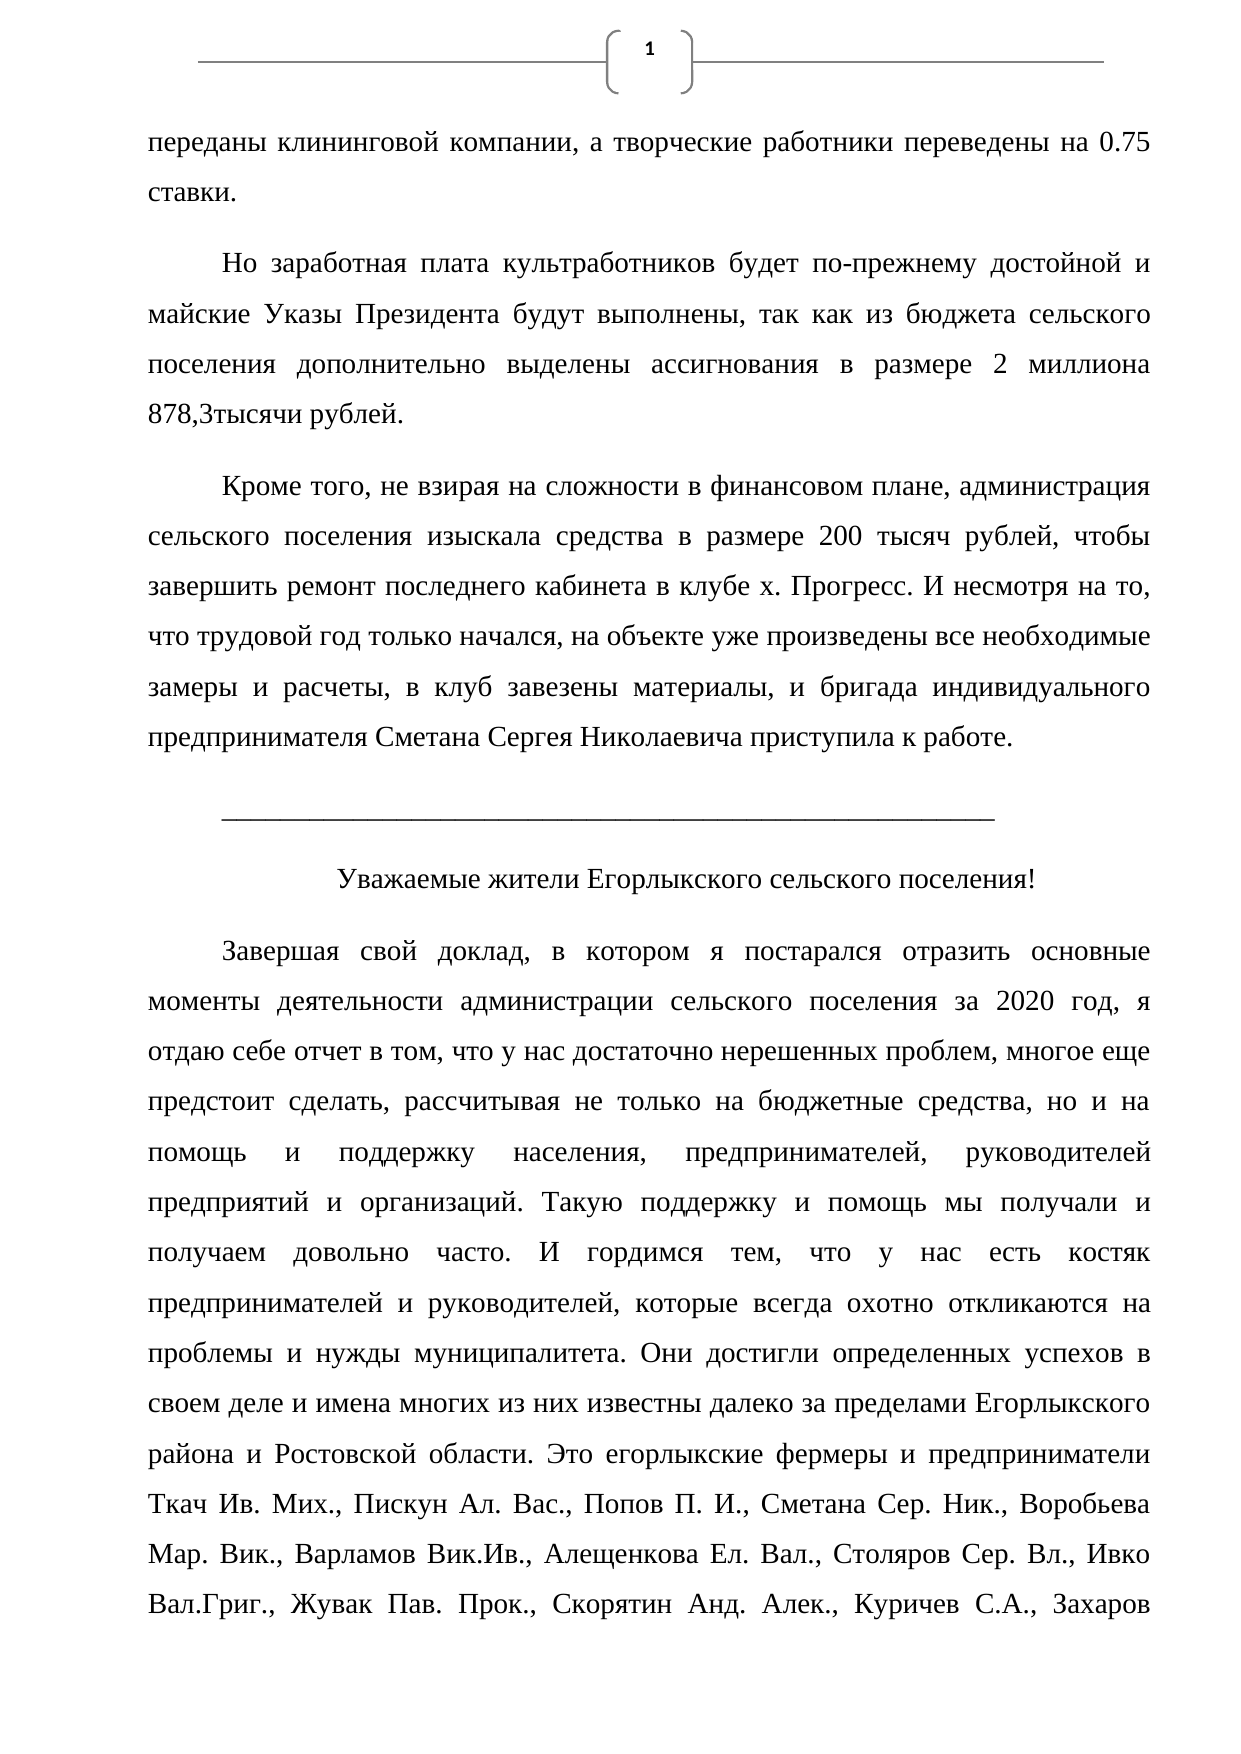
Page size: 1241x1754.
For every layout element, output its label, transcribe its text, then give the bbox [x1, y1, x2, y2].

text Но заработная плата культработников будет по-прежнему достойной и майские Указы Президента будут выполнены, так как из бюджета сельского поселения дополнительно выделены ассигнования в размере 2 миллиона 878,3тысячи рублей. [148, 246, 1152, 430]
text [148, 933, 1152, 1620]
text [148, 124, 1152, 208]
text Уважаемые жители Егорлыкского сельского поселения! [148, 861, 1152, 895]
text Кроме того, не взирая на сложности в финансовом плане, администрация сельского поселения изыскала средства в размере 200 тысяч рублей, чтобы завершить ремонт последнего кабинета в клубе х. Прогресс. И несмотря на то, что трудовой год только начался, на объекте уже произведены все необходимые замеры и расчеты, в клуб завезены материалы, и бригада индивидуального предпринимателя Сметана Сергея Николаевича приступила к работе. [148, 468, 1152, 753]
text _____________________________________________________ [148, 790, 1152, 824]
